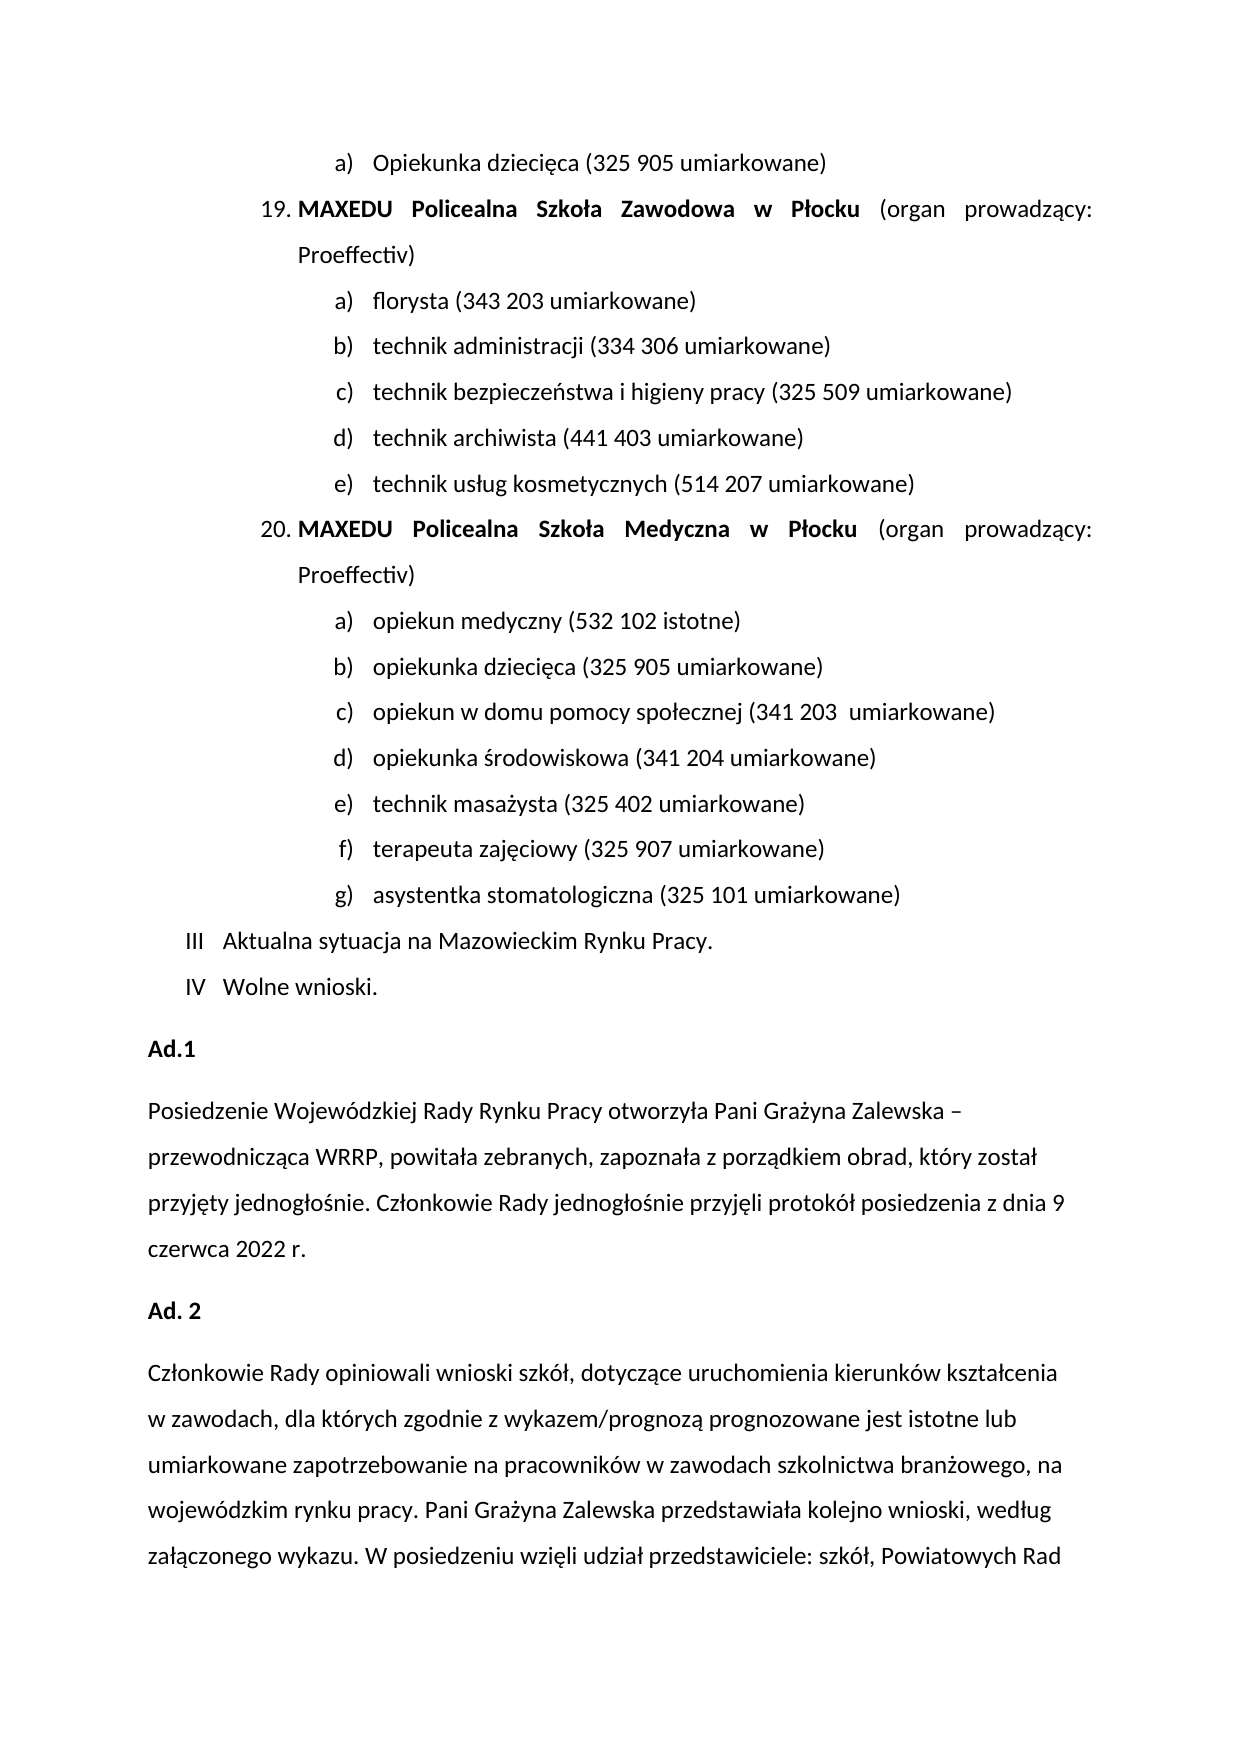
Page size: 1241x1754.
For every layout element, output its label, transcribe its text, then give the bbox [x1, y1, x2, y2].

subtitle Ad. 2 [148, 1295, 1093, 1326]
list technik masażysta (325 402 umiarkowane) [354, 788, 1093, 818]
list opiekunka dziecięca (325 905 umiarkowane) [354, 651, 1093, 681]
list Wolne wnioski. [185, 971, 1093, 1001]
list terapeuta zajęciowy (325 907 umiarkowane) [354, 833, 1093, 864]
list technik bezpieczeństwa i higieny pracy (325 509 umiarkowane) [354, 376, 1093, 407]
list technik administracji (334 306 umiarkowane) [354, 331, 1093, 361]
text Posiedzenie Wojewódzkiej Rady Rynku Pracy otworzyła Pani Grażyna Zalewska – przewodnicząca WRRP, powitała zebranych, zapoznała z porządkiem obrad, który został przyjęty jednogłośnie. Członkowie Rady jednogłośnie przyjęli protokół posiedzenia z dnia 9 czerwca 2022 r. [148, 1096, 1093, 1263]
list asystentka stomatologiczna (325 101 umiarkowane) [354, 879, 1093, 910]
list technik usług kosmetycznych (514 207 umiarkowane) [354, 468, 1093, 498]
list florysta (343 203 umiarkowane) [354, 285, 1093, 315]
list MAXEDU Policealna Szkoła Zawodowa w Płocku (organ prowadzący: Proeffectiv) [260, 193, 1093, 269]
list opiekun medyczny (532 102 istotne) [354, 605, 1093, 635]
subtitle Ad.1 [148, 1033, 1093, 1064]
list Opiekunka dziecięca (325 905 umiarkowane) [354, 148, 1093, 178]
list opiekun w domu pomocy społecznej (341 203 umiarkowane) [354, 696, 1093, 727]
list MAXEDU Policealna Szkoła Medyczna w Płocku (organ prowadzący: Proeffectiv) [260, 513, 1093, 590]
list opiekunka środowiskowa (341 204 umiarkowane) [354, 742, 1093, 773]
list Aktualna sytuacja na Mazowieckim Rynku Pracy. [185, 925, 1093, 956]
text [148, 1357, 1093, 1571]
list technik archiwista (441 403 umiarkowane) [354, 422, 1093, 452]
